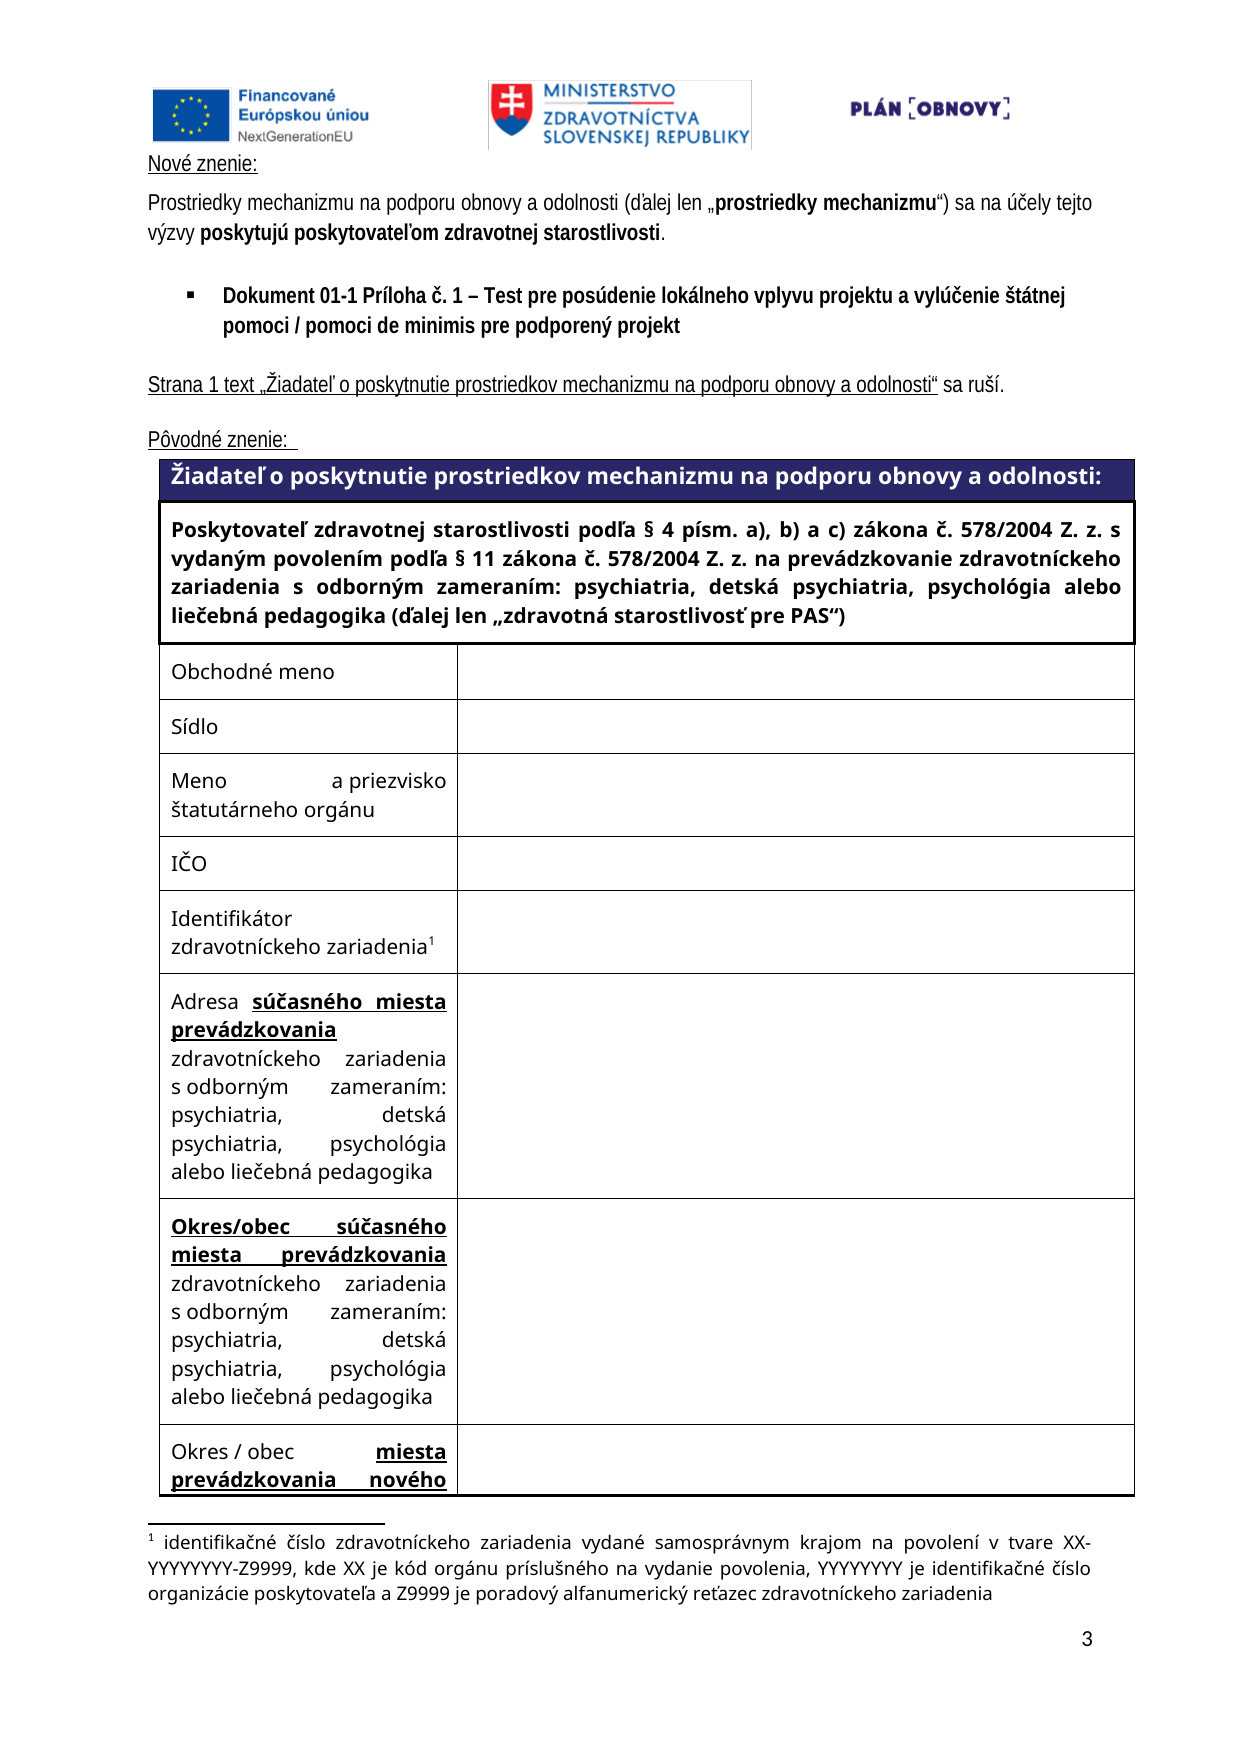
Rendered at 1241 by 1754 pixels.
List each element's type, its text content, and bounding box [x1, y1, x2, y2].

text Nové znenie: [148, 150, 1092, 176]
text Pôvodné znenie: [148, 426, 1092, 453]
table_cell IČO [160, 837, 457, 890]
table_cell [458, 700, 1134, 753]
table_cell Adresa súčasného miesta prevádzkovania zdravotníckeho zariadenia s odborným zameraním: psychiatria, detská psychiatria, psychológia alebo liečebná pedagogika [160, 974, 457, 1198]
table_cell Poskytovateľ zdravotnej starostlivosti podľa § 4 písm. a), b) a c) zákona č. 578/2004 Z. z. s vydaným povolením podľa § 11 zákona č. 578/2004 Z. z. na prevádzkovanie zdravotníckeho zariadenia s odborným zameraním: psychiatria, detská psychiatria, psychológia alebo liečebná pedagogika (ďalej len „zdravotná starostlivosť pre PAS“) [161, 503, 1133, 642]
table_cell Meno a priezvisko štatutárneho orgánu [160, 754, 457, 836]
table_cell [458, 754, 1134, 836]
table_cell Identifikátor zdravotníckeho zariadenia [160, 891, 457, 973]
table_cell [458, 837, 1134, 890]
table_cell [458, 645, 1134, 698]
table_cell [458, 1199, 1134, 1423]
table_cell Obchodné meno [160, 645, 457, 698]
picture [147, 73, 1020, 150]
text Strana 1 text „Žiadateľ o poskytnutie prostriedkov mechanizmu na podporu obnovy a odolnosti“ sa ruší. [148, 371, 1092, 397]
table_cell Okres/obec súčasného miesta prevádzkovania zdravotníckeho zariadenia s odborným zameraním: psychiatria, detská psychiatria, psychológia alebo liečebná pedagogika [160, 1199, 457, 1423]
list Dokument 01-1 Príloha č. 1 – Test pre posúdenie lokálneho vplyvu projektu a vylúčenie štátnej pomoci / pomoci de minimis pre podporený projekt [185, 282, 1092, 339]
table_header Žiadateľ o poskytnutie prostriedkov mechanizmu na podporu obnovy a odolnosti: [160, 460, 1134, 500]
text Prostriedky mechanizmu na podporu obnovy a odolnosti (ďalej len „prostriedky mechanizmu“) sa na účely tejto výzvy poskytujú poskytovateľom zdravotnej starostlivosti. [148, 189, 1092, 245]
table_cell [458, 1425, 1134, 1494]
table_cell [458, 974, 1134, 1198]
table_cell Sídlo [160, 700, 457, 753]
table_cell [458, 891, 1134, 973]
